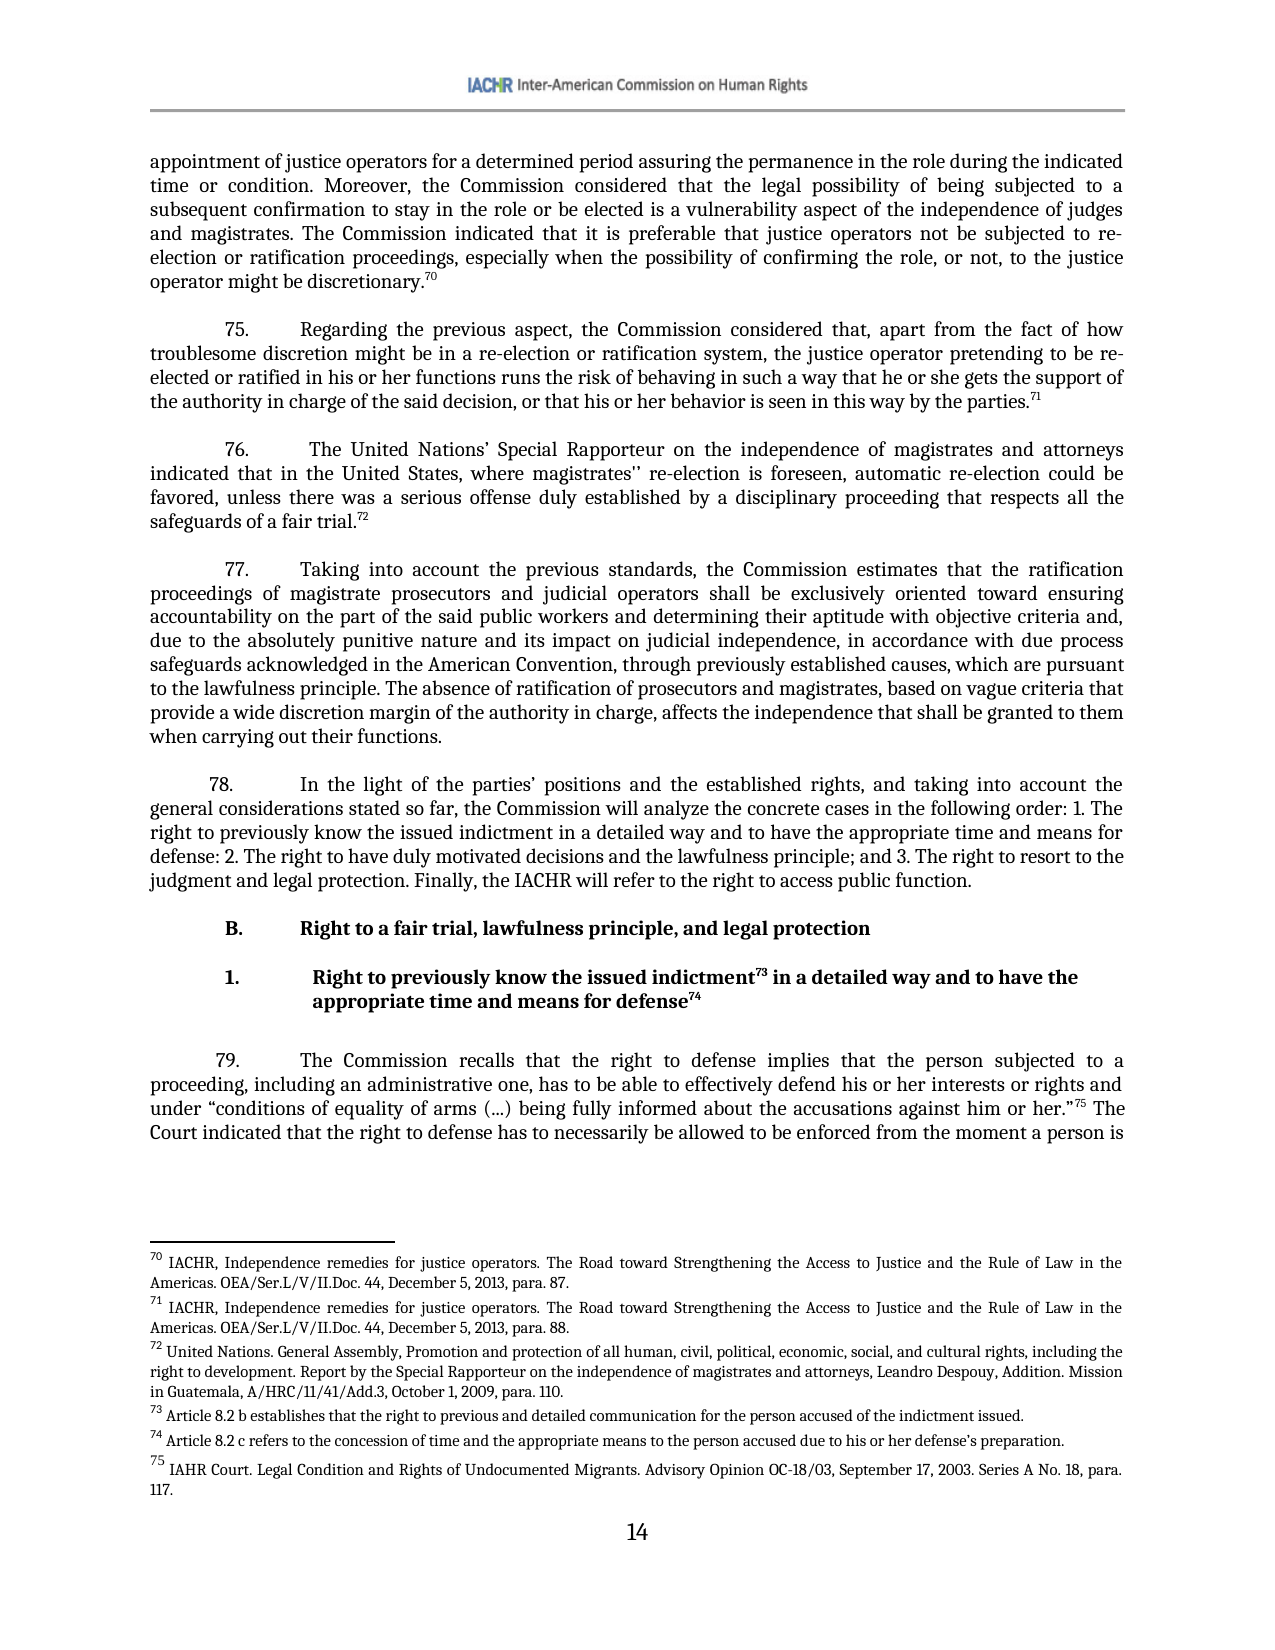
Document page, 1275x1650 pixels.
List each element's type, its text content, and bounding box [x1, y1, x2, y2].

list Taking into account the previous standards, the Commission estimates that the ratification proceedings of magistrate prosecutors and judicial operators shall be exclusively oriented toward ensuring accountability on the part of the said public workers and determining their aptitude with objective criteria and, due to the absolutely punitive nature and its impact on judicial independence, in accordance with due process safeguards acknowledged in the American Convention, through previously established causes, which are pursuant to the lawfulness principle. The absence of ratification of prosecutors and magistrates, based on vague criteria that provide a wide discretion margin of the authority in charge, affects the independence that shall be granted to them when carrying out their functions. [150, 557, 1125, 749]
list Regarding the previous aspect, the Commission considered that, apart from the fact of how troublesome discretion might be in a re-election or ratification system, the justice operator pretending to be re-elected or ratified in his or her functions runs the risk of behaving in such a way that he or she gets the support of the authority in charge of the said decision, or that his or her behavior is seen in this way by the parties. [150, 318, 1125, 413]
list In the light of the parties’ positions and the established rights, and taking into account the general considerations stated so far, the Commission will analyze the concrete cases in the following order: 1. The right to previously know the issued indictment in a detailed way and to have the appropriate time and means for defense: 2. The right to have duly motivated decisions and the lawfulness principle; and 3. The right to resort to the judgment and legal protection. Finally, the IACHR will refer to the right to access public function. [150, 773, 1125, 893]
list The United Nations’ Special Rapporteur on the independence of magistrates and attorneys indicated that in the United States, where magistrates'’ re-election is foreseen, automatic re-election could be favored, unless there was a serious offense duly established by a disciplinary proceeding that respects all the safeguards of a fair trial. [150, 437, 1125, 533]
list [150, 150, 1125, 294]
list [150, 1048, 1125, 1168]
subtitle Right to previously know the issued indictment in a detailed way and to have the appropriate time and means for defense [225, 966, 1125, 1013]
subtitle Right to a fair trial, lawfulness principle, and legal protection [225, 917, 1125, 941]
picture [456, 75, 819, 95]
